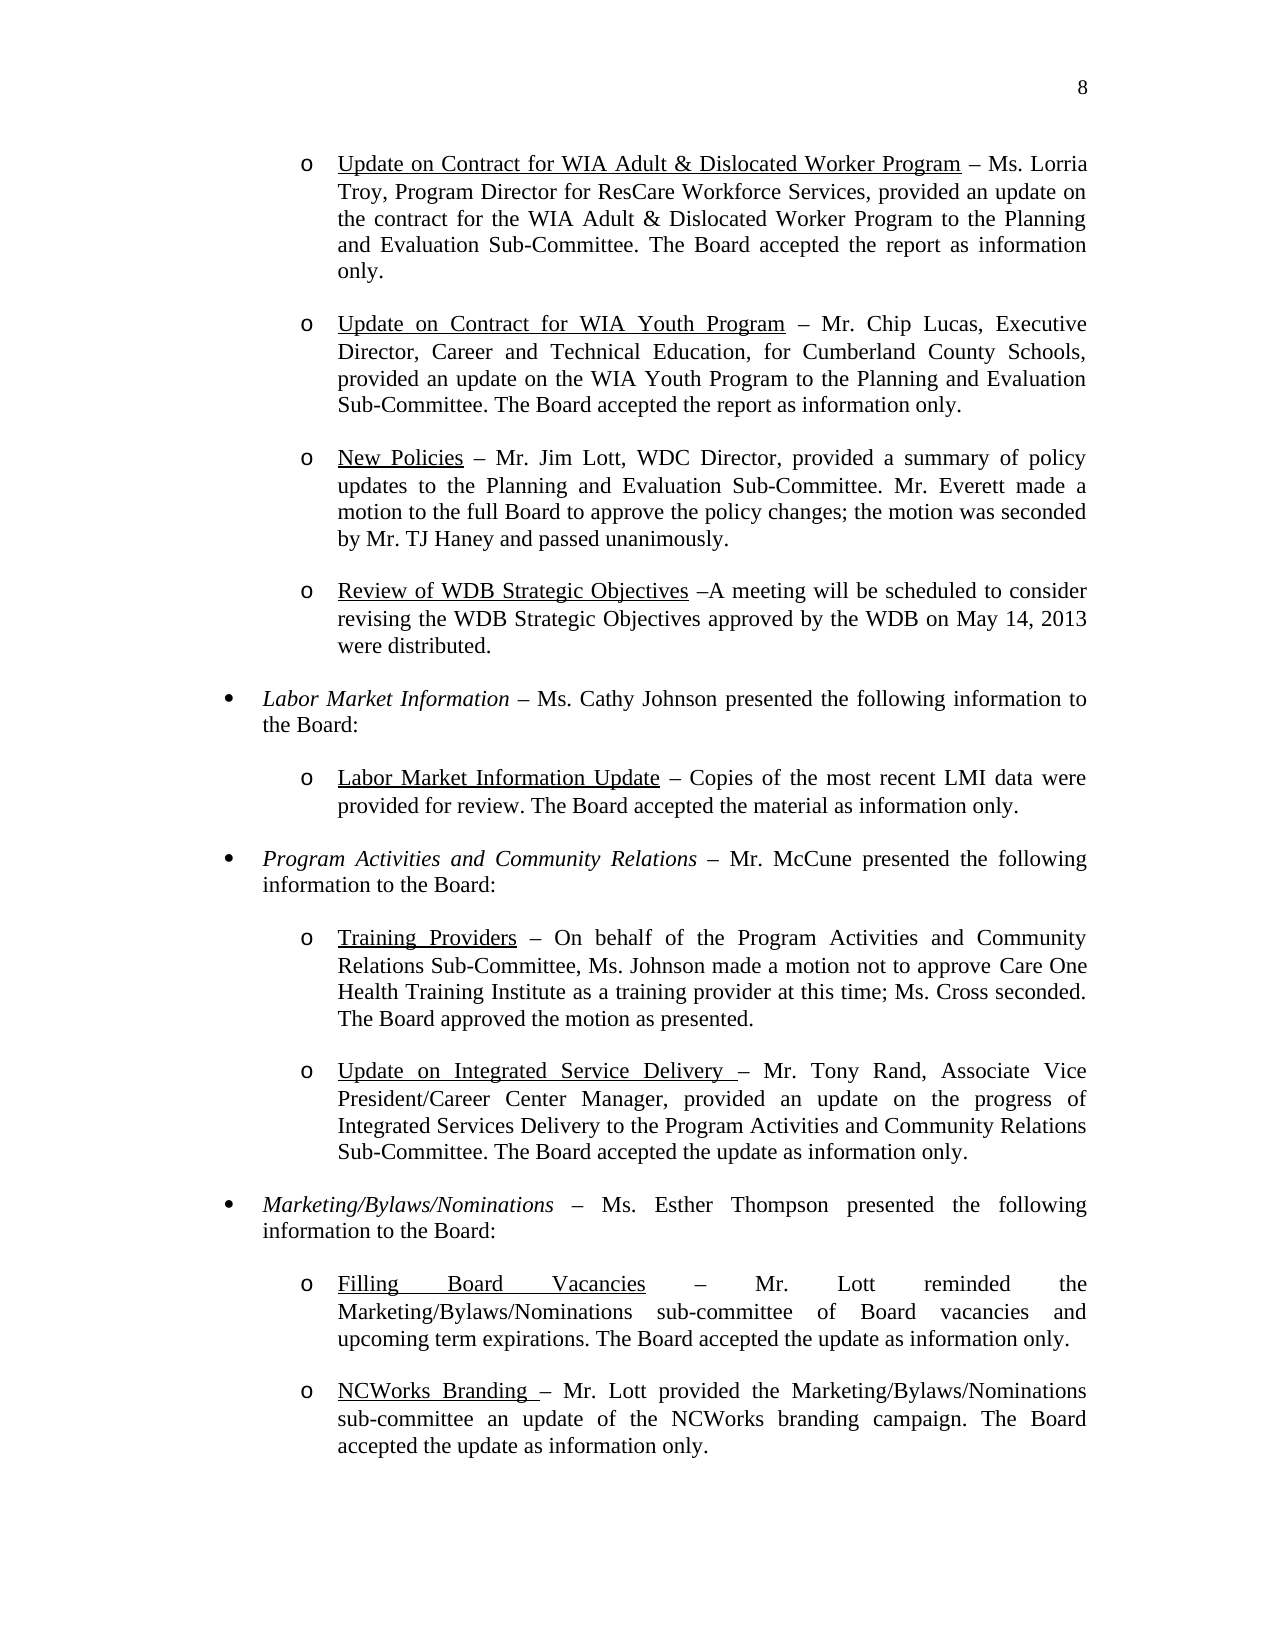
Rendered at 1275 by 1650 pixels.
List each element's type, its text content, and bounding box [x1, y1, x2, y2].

list New Policies – Mr. Jim Lott, WDC Director, provided a summary of policy updates to the Planning and Evaluation Sub-Committee. Mr. Everett made a motion to the full Board to approve the policy changes; the motion was seconded by Mr. TJ Haney and passed unanimously. [300, 444, 1087, 551]
list Training Providers – On behalf of the Program Activities and Community Relations Sub-Committee, Ms. Johnson made a motion not to approve Care One Health Training Institute as a training provider at this time; Ms. Cross seconded. The Board approved the motion as presented. [300, 924, 1087, 1031]
list Update on Contract for WIA Adult & Dislocated Worker Program – Ms. Lorria Troy, Program Director for ResCare Workforce Services, provided an update on the contract for the WIA Adult & Dislocated Worker Program to the Planning and Evaluation Sub-Committee. The Board accepted the report as information only. [300, 150, 1087, 284]
list NCWorks Branding – Mr. Lott provided the Marketing/Bylaws/Nominations sub-committee an update of the NCWorks branding campaign. The Board accepted the update as information only. [300, 1377, 1087, 1458]
list Update on Contract for WIA Youth Program – Mr. Chip Lucas, Executive Director, Career and Technical Education, for Cumberland County Schools, provided an update on the WIA Youth Program to the Planning and Evaluation Sub-Committee. The Board accepted the report as information only. [300, 310, 1087, 417]
list Program Activities and Community Relations – Mr. McCune presented the following information to the Board: [225, 844, 1087, 897]
list Marketing/Bylaws/Nominations – Ms. Esther Thompson presented the following information to the Board: [225, 1191, 1087, 1244]
list Filling Board Vacancies – Mr. Lott reminded the Marketing/Bylaws/Nominations sub-committee of Board vacancies and upcoming term expirations. The Board accepted the update as information only. [300, 1270, 1087, 1351]
list Update on Integrated Service Delivery – Mr. Tony Rand, Associate Vice President/Career Center Manager, provided an update on the progress of Integrated Services Delivery to the Program Activities and Community Relations Sub-Committee. The Board accepted the update as information only. [300, 1057, 1087, 1164]
list Labor Market Information Update – Copies of the most recent LMI data were provided for review. The Board accepted the material as information only. [300, 764, 1087, 818]
list Labor Market Information – Ms. Cathy Johnson presented the following information to the Board: [225, 684, 1087, 737]
list Review of WDB Strategic Objectives –A meeting will be scheduled to consider revising the WDB Strategic Objectives approved by the WDB on May 14, 2013 were distributed. [300, 577, 1087, 658]
